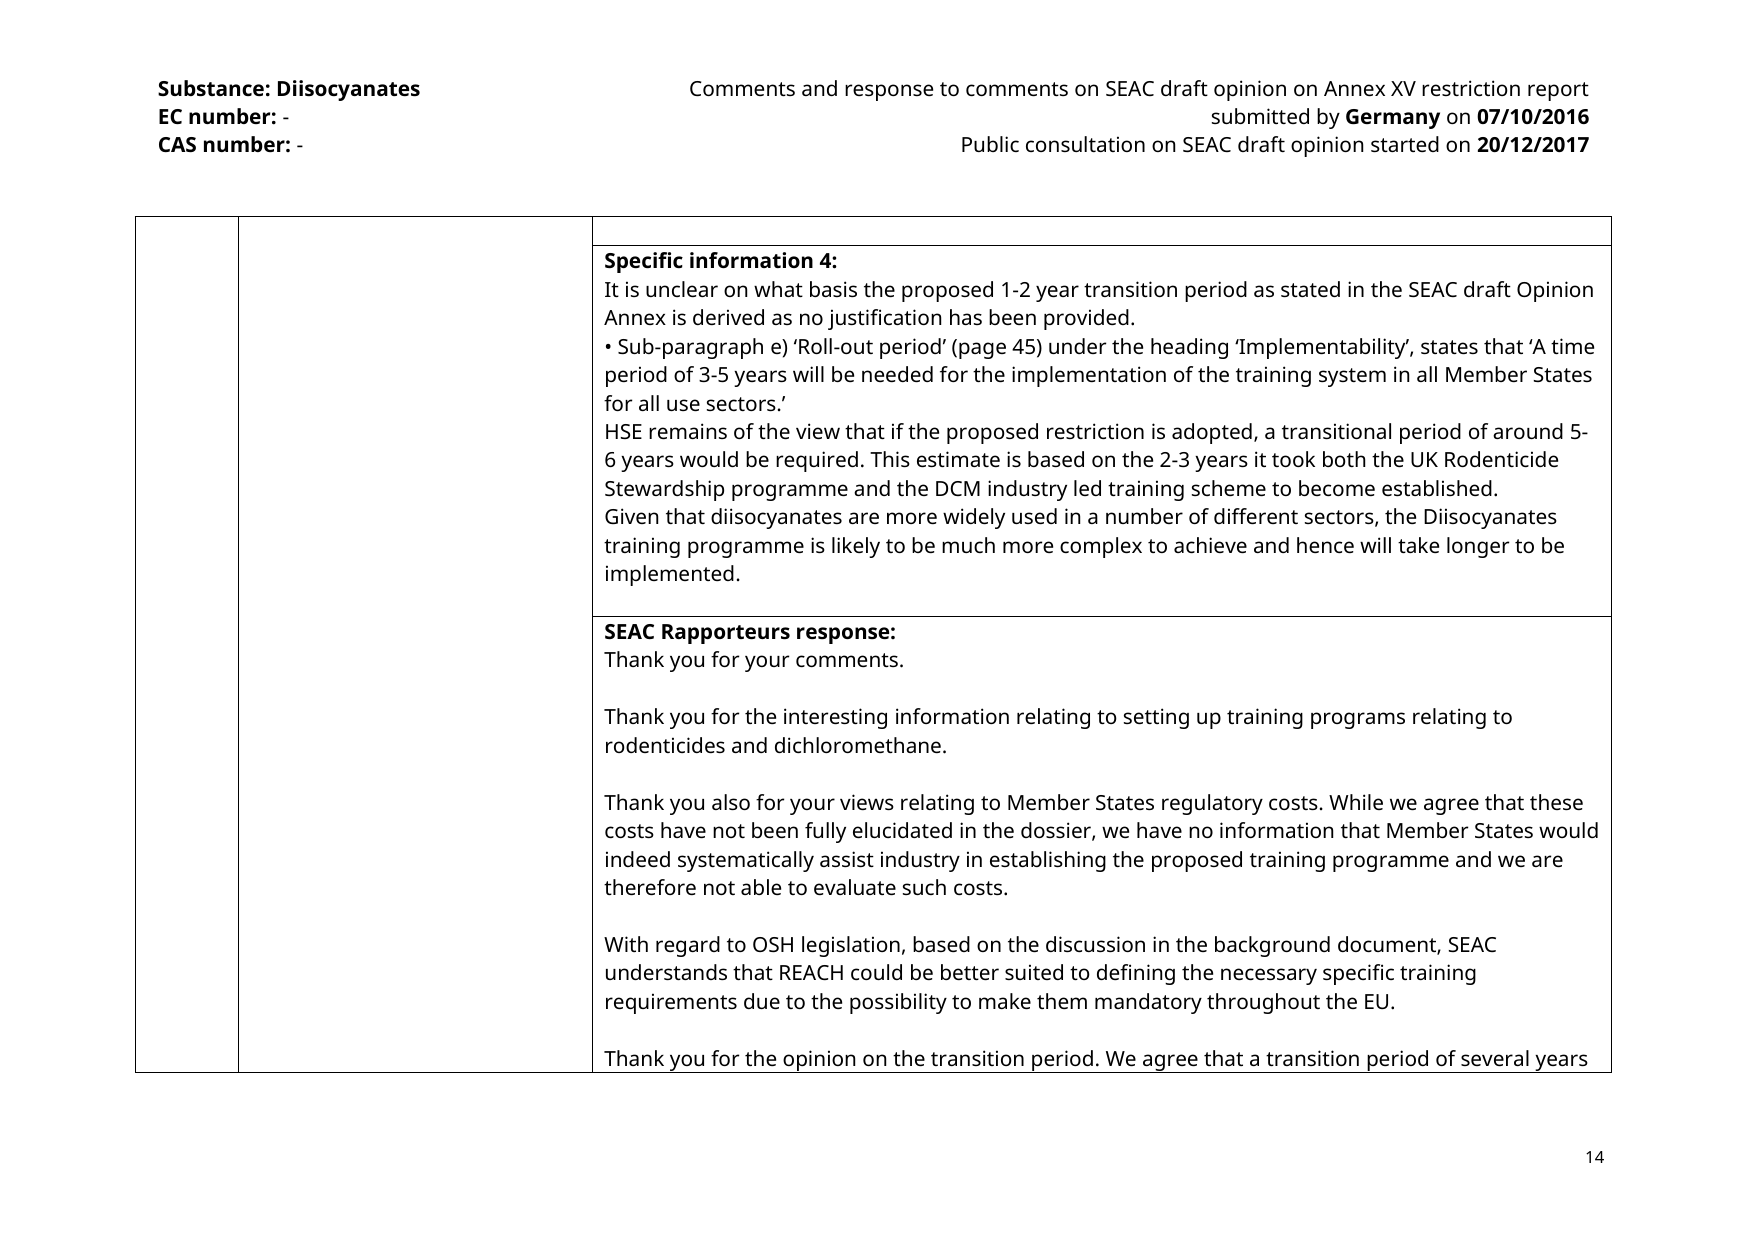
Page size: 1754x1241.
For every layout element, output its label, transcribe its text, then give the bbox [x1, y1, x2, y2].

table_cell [593, 617, 1611, 1072]
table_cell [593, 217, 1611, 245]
table_cell Specific information 4: It is unclear on what basis the proposed 1-2 year transition period as stated in the SEAC draft Opinion Annex is derived as no justification has been provided. • Sub-paragraph e) ‘Roll-out period’ (page 45) under the heading ‘Implementability’, states that ‘A time period of 3-5 years will be needed for the implementation of the training system in all Member States for all use sectors.’ HSE remains of the view that if the proposed restriction is adopted, a transitional period of around 5-6 years would be required. This estimate is based on the 2-3 years it took both the UK Rodenticide Stewardship programme and the DCM industry led training scheme to become established. Given that diisocyanates are more widely used in a number of different sectors, the Diisocyanates training programme is likely to be much more complex to achieve and hence will take longer to be implemented. [593, 246, 1611, 616]
